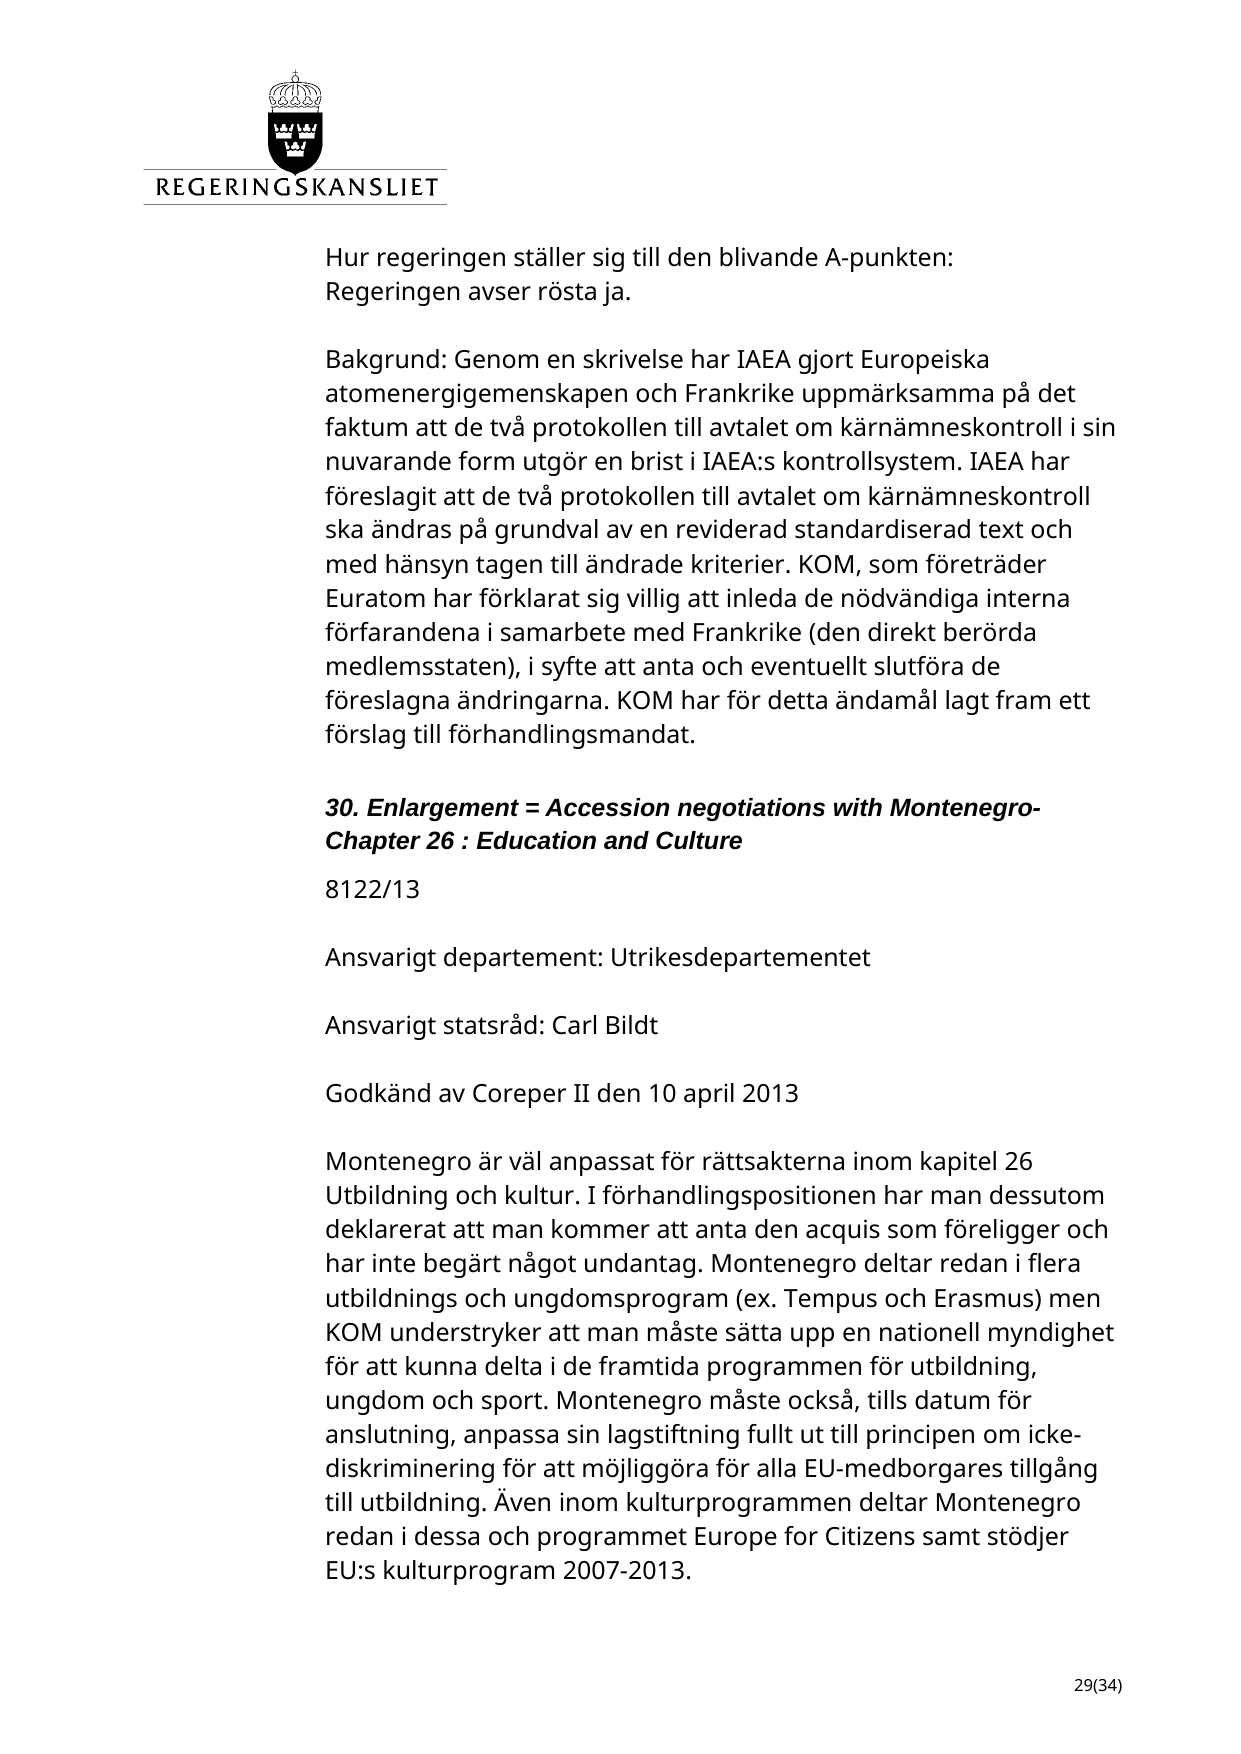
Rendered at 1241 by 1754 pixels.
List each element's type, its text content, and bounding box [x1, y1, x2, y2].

text Montenegro är väl anpassat för rättsakterna inom kapitel 26 Utbildning och kultur. I förhandlingspositionen har man dessutom deklarerat att man kommer att anta den acquis som föreligger och har inte begärt något undantag. Montenegro deltar redan i flera utbildnings och ungdomsprogram (ex. Tempus och Erasmus) men KOM understryker att man måste sätta upp en nationell myndighet för att kunna delta i de framtida programmen för utbildning, ungdom och sport. Montenegro måste också, tills datum för anslutning, anpassa sin lagstiftning fullt ut till principen om icke-diskriminering för att möjliggöra för alla EU-medborgares tillgång till utbildning. Även inom kulturprogrammen deltar Montenegro redan i dessa och programmet Europe for Citizens samt stödjer EU:s kulturprogram 2007-2013. [325, 1144, 1122, 1587]
text Ansvarigt departement: Utrikesdepartementet [325, 939, 1122, 974]
text Ansvarigt statsråd: Carl Bildt [325, 1008, 1122, 1042]
text Godkänd av Coreper II den 10 april 2013 [325, 1076, 1122, 1110]
subtitle 30. Enlargement = Accession negotiations with Montenegro- Chapter 26 : Education and Culture [325, 788, 1122, 855]
picture [141, 67, 449, 207]
text 8122/13 [325, 871, 1122, 906]
text Hur regeringen ställer sig till den blivande A-punkten: [325, 240, 1122, 274]
text Bakgrund: Genom en skrivelse har IAEA gjort Europeiska atomenergigemenskapen och Frankrike uppmärksamma på det faktum att de två protokollen till avtalet om kärnämneskontroll i sin nuvarande form utgör en brist i IAEA:s kontrollsystem. IAEA har föreslagit att de två protokollen till avtalet om kärnämneskontroll ska ändras på grundval av en reviderad standardiserad text och med hänsyn tagen till ändrade kriterier. KOM, som företräder Euratom har förklarat sig villig att inleda de nödvändiga interna förfarandena i samarbete med Frankrike (den direkt berörda medlemsstaten), i syfte att anta och eventuellt slutföra de föreslagna ändringarna. KOM har för detta ändamål lagt fram ett förslag till förhandlingsmandat. [325, 342, 1122, 751]
text Regeringen avser rösta ja. [325, 274, 1122, 308]
